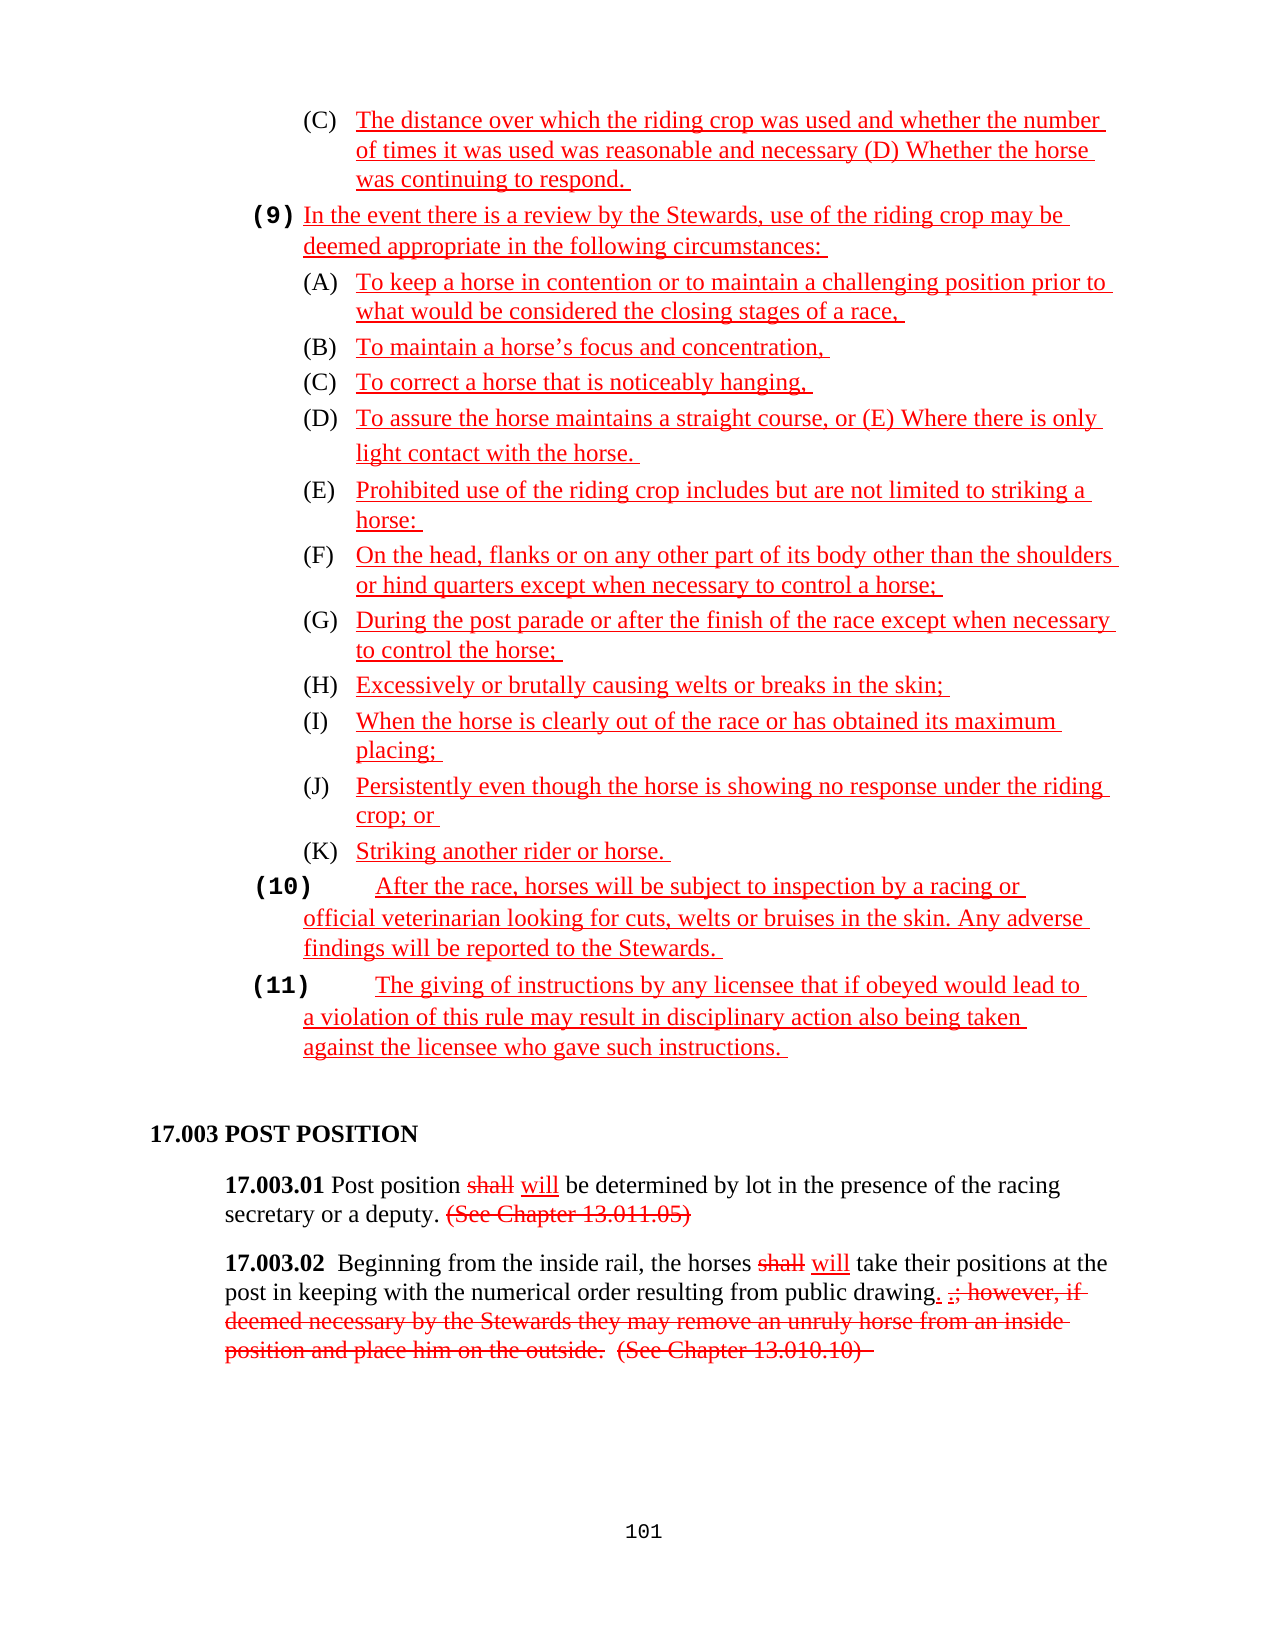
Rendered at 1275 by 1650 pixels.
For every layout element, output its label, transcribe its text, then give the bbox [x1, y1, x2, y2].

list The giving of instructions by any licensee that if obeyed would lead to a violation of this rule may result in disciplinary action also being taken against the licensee who gave such instructions. [251, 971, 1097, 1061]
text 17.003.02 Beginning from the inside rail, the horses shall will take their positions at the post in keeping with the numerical order resulting from public drawing. .; however, if deemed necessary by the Stewards they may remove an unruly horse from an inside position and place him on the outside. (See Chapter 13.010.10) [224, 1248, 1125, 1363]
list The distance over which the riding crop was used and whether the number of times it was used was reasonable and necessary (D) Whether the horse was continuing to respond. [303, 105, 1123, 193]
list After the race, horses will be subject to inspection by a racing or official veterinarian looking for cuts, welts or bruises in the skin. Any adverse findings will be reported to the Stewards. [253, 871, 1097, 961]
list Persistently even though the horse is showing no response under the riding crop; or [303, 771, 1123, 829]
list To correct a horse that is noticeably hanging, [303, 367, 1123, 396]
text 17.003 POST POSITION [149, 1119, 1125, 1147]
list During the post parade or after the finish of the race except when necessary to control the horse; [303, 606, 1123, 664]
list When the horse is clearly out of the race or has obtained its maximum placing; [303, 706, 1123, 764]
list In the event there is a review by the Stewards, use of the riding crop may be deemed appropriate in the following circumstances: [251, 200, 1097, 260]
list To maintain a horse’s focus and concentration, [303, 332, 1123, 361]
text 17.003.01 Post position shall will be determined by lot in the presence of the racing secretary or a deputy. (See Chapter 13.011.05) [224, 1170, 1125, 1228]
list Prohibited use of the riding crop includes but are not limited to striking a horse: [303, 476, 1097, 534]
list To assure the horse maintains a straight course, or (E) Where there is only light contact with the horse. [303, 403, 1123, 467]
list To keep a horse in contention or to maintain a challenging position prior to what would be considered the closing stages of a race, [303, 267, 1123, 325]
list Striking another rider or horse. [303, 836, 1123, 865]
list Excessively or brutally causing welts or breaks in the skin; [303, 671, 1123, 699]
list On the head, flanks or on any other part of its body other than the shoulders or hind quarters except when necessary to control a horse; [303, 541, 1123, 599]
